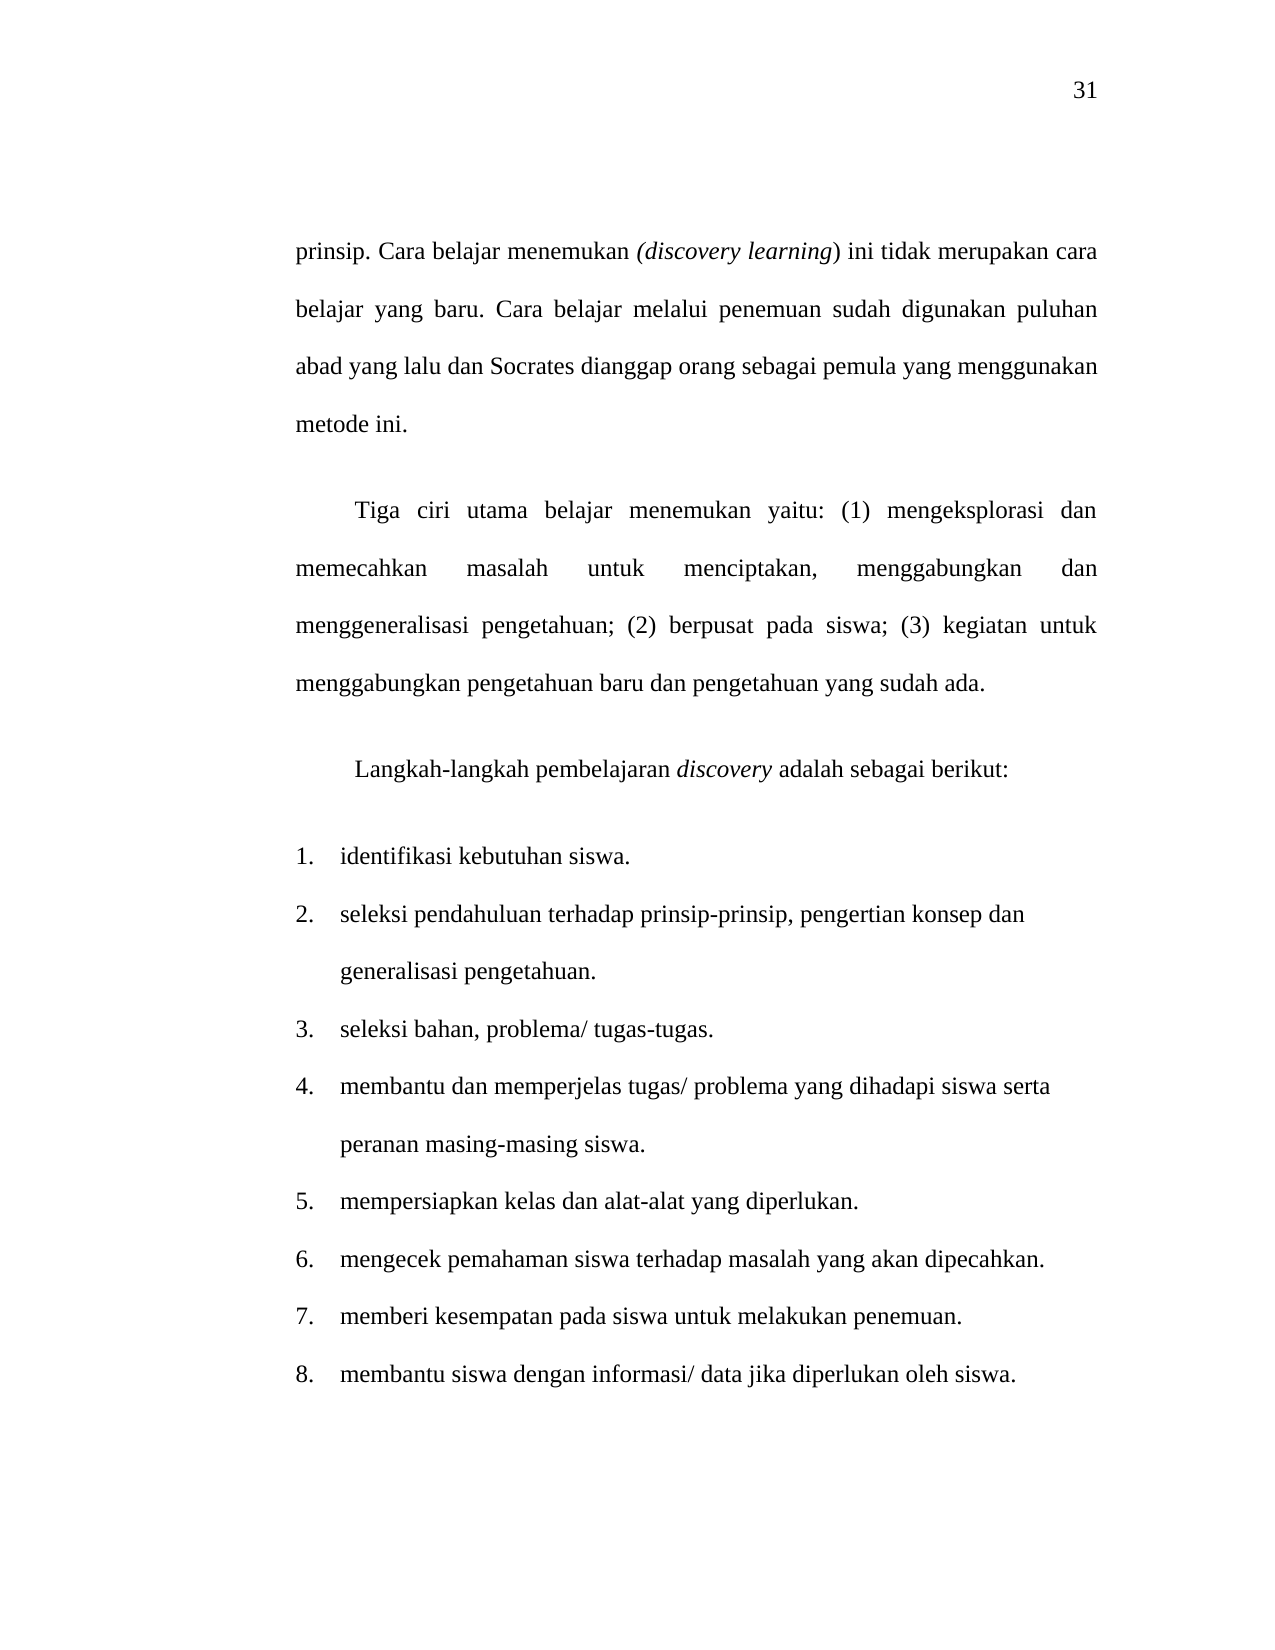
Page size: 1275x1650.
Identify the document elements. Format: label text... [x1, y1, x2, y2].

list membantu dan memperjelas tugas/ problema yang dihadapi siswa serta peranan masing-masing siswa. [295, 1071, 1098, 1157]
list identifikasi kebutuhan siswa. [295, 841, 1098, 870]
list memberi kesempatan pada siswa untuk melakukan penemuan. [295, 1301, 1098, 1330]
list seleksi bahan, problema/ tugas-tugas. [295, 1014, 1098, 1042]
list mempersiapkan kelas dan alat-alat yang diperlukan. [295, 1186, 1098, 1215]
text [295, 236, 1098, 437]
list membantu siswa dengan informasi/ data jika diperlukan oleh siswa. [295, 1359, 1098, 1387]
text Langkah-langkah pembelajaran discovery adalah sebagai berikut: [295, 754, 1098, 783]
text Tiga ciri utama belajar menemukan yaitu: (1) mengeksplorasi dan memecahkan masalah untuk menciptakan, menggabungkan dan menggeneralisasi pengetahuan; (2) berpusat pada siswa; (3) kegiatan untuk menggabungkan pengetahuan baru dan pengetahuan yang sudah ada. [295, 495, 1098, 697]
list seleksi pendahuluan terhadap prinsip-prinsip, pengertian konsep dan generalisasi pengetahuan. [295, 899, 1098, 985]
list mengecek pemahaman siswa terhadap masalah yang akan dipecahkan. [295, 1244, 1098, 1272]
